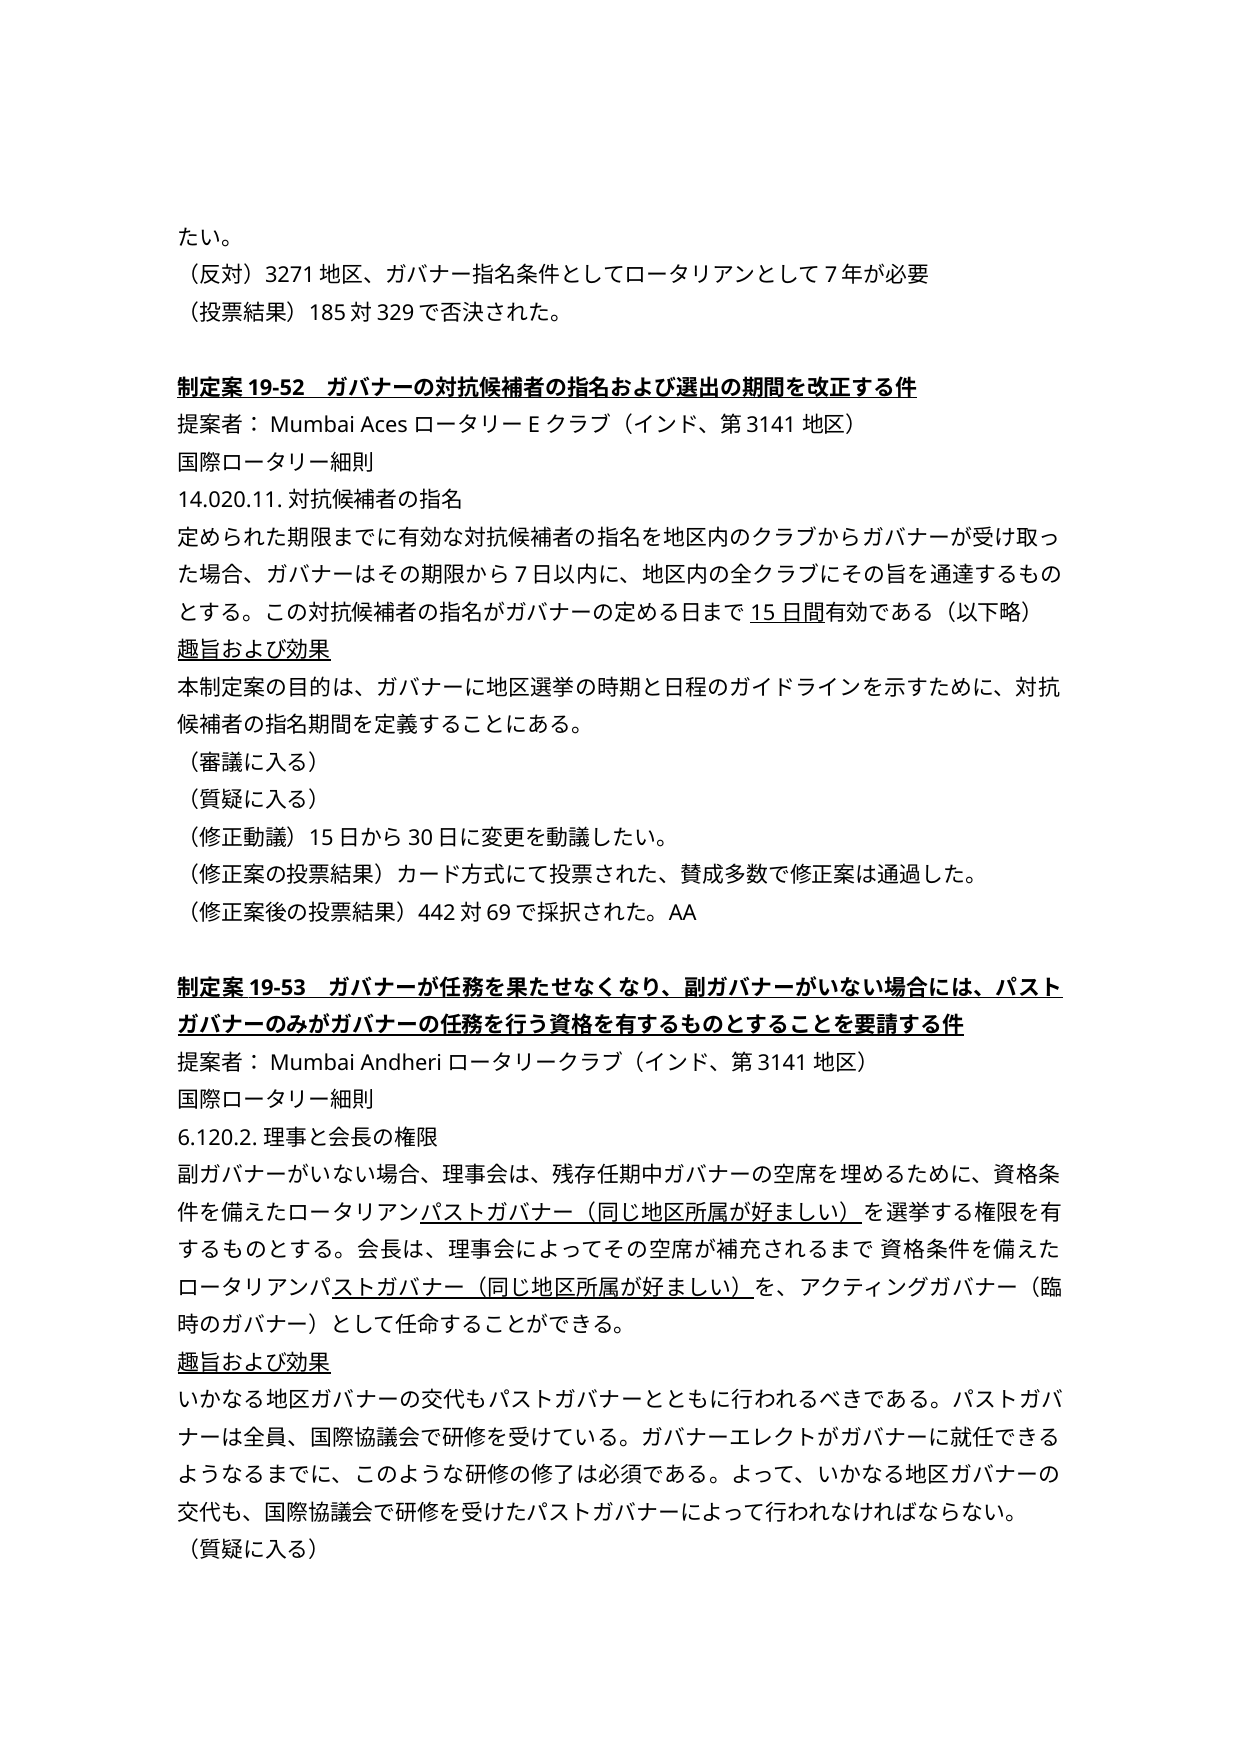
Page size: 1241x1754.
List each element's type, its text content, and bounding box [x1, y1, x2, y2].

text 制定案19-52 ガバナーの対抗候補者の指名および選出の期間を改正する件 [177, 367, 1063, 404]
text 6.120.2. 理事と会長の権限 [177, 1117, 1063, 1154]
text 本制定案の目的は、ガバナーに地区選挙の時期と日程のガイドラインを示すために、対抗候補者の指名期間を定義することにある。 [177, 667, 1063, 742]
text 提案者： Mumbai Andheri ロータリークラブ（インド、第3141 地区） [177, 1042, 1063, 1079]
text （審議に入る） [177, 742, 1063, 779]
text （反対）3271地区、ガバナー指名条件としてロータリアンとして7年が必要 [177, 254, 1063, 292]
text 趣旨および効果 [177, 629, 1063, 667]
text 国際ロータリー細則 [177, 442, 1063, 479]
text 提案者： Mumbai Aces ロータリー E クラブ（インド、第3141 地区） [177, 404, 1063, 442]
text 国際ロータリー細則 [177, 1079, 1063, 1117]
text 制定案19-53 ガバナーが任務を果たせなくなり、副ガバナーがいない場合には、パストガバナーのみがガバナーの任務を行う資格を有するものとすることを要請する件 [177, 998, 1063, 1042]
text （修正案の投票結果）カード方式にて投票された、賛成多数で修正案は通過した。 [177, 854, 1063, 892]
text 定められた期限までに有効な対抗候補者の指名を地区内のクラブからガバナーが受け取った場合、ガバナーはその期限から7日以内に、地区内の全クラブにその旨を通達するものとする。この対抗候補者の指名がガバナーの定める日まで 15 日間有効である（以下略） [177, 517, 1063, 629]
text 制定案19-53 ガバナーが任務を果たせなくなり、副ガバナーがいない場合には、パストガバナーのみがガバナーの任務を行う資格を有するものとすることを要請する件 [177, 967, 1063, 997]
text （質疑に入る） [177, 779, 1063, 817]
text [177, 217, 1063, 254]
text （投票結果）185対329で否決された。 [177, 292, 1063, 329]
text （修正動議）15日から30日に変更を動議したい。 [177, 817, 1063, 854]
text （修正案後の投票結果）442対69で採択された。AA [177, 892, 1063, 929]
text 副ガバナーがいない場合、理事会は、残存任期中ガバナーの空席を埋めるために、資格条件を備えたロータリアンパストガバナー（同じ地区所属が好ましい）を選挙する権限を有するものとする。会長は、理事会によってその空席が補充されるまで 資格条件を備えたロータリアンパストガバナー（同じ地区所属が好ましい）を、アクティングガバナー（臨時のガバナー）として任命することができる。 [177, 1154, 1063, 1342]
text 14.020.11. 対抗候補者の指名 [177, 479, 1063, 517]
text （質疑に入る） [177, 1529, 1063, 1567]
text 趣旨および効果 [177, 1342, 1063, 1379]
text いかなる地区ガバナーの交代もパストガバナーとともに行われるべきである。パストガバ ナーは全員、国際協議会で研修を受けている。ガバナーエレクトがガバナーに就任できるようなるまでに、このような研修の修了は必須である。よって、いかなる地区ガバナーの交代も、国際協議会で研修を受けたパストガバナーによって行われなければならない。 [177, 1379, 1063, 1529]
